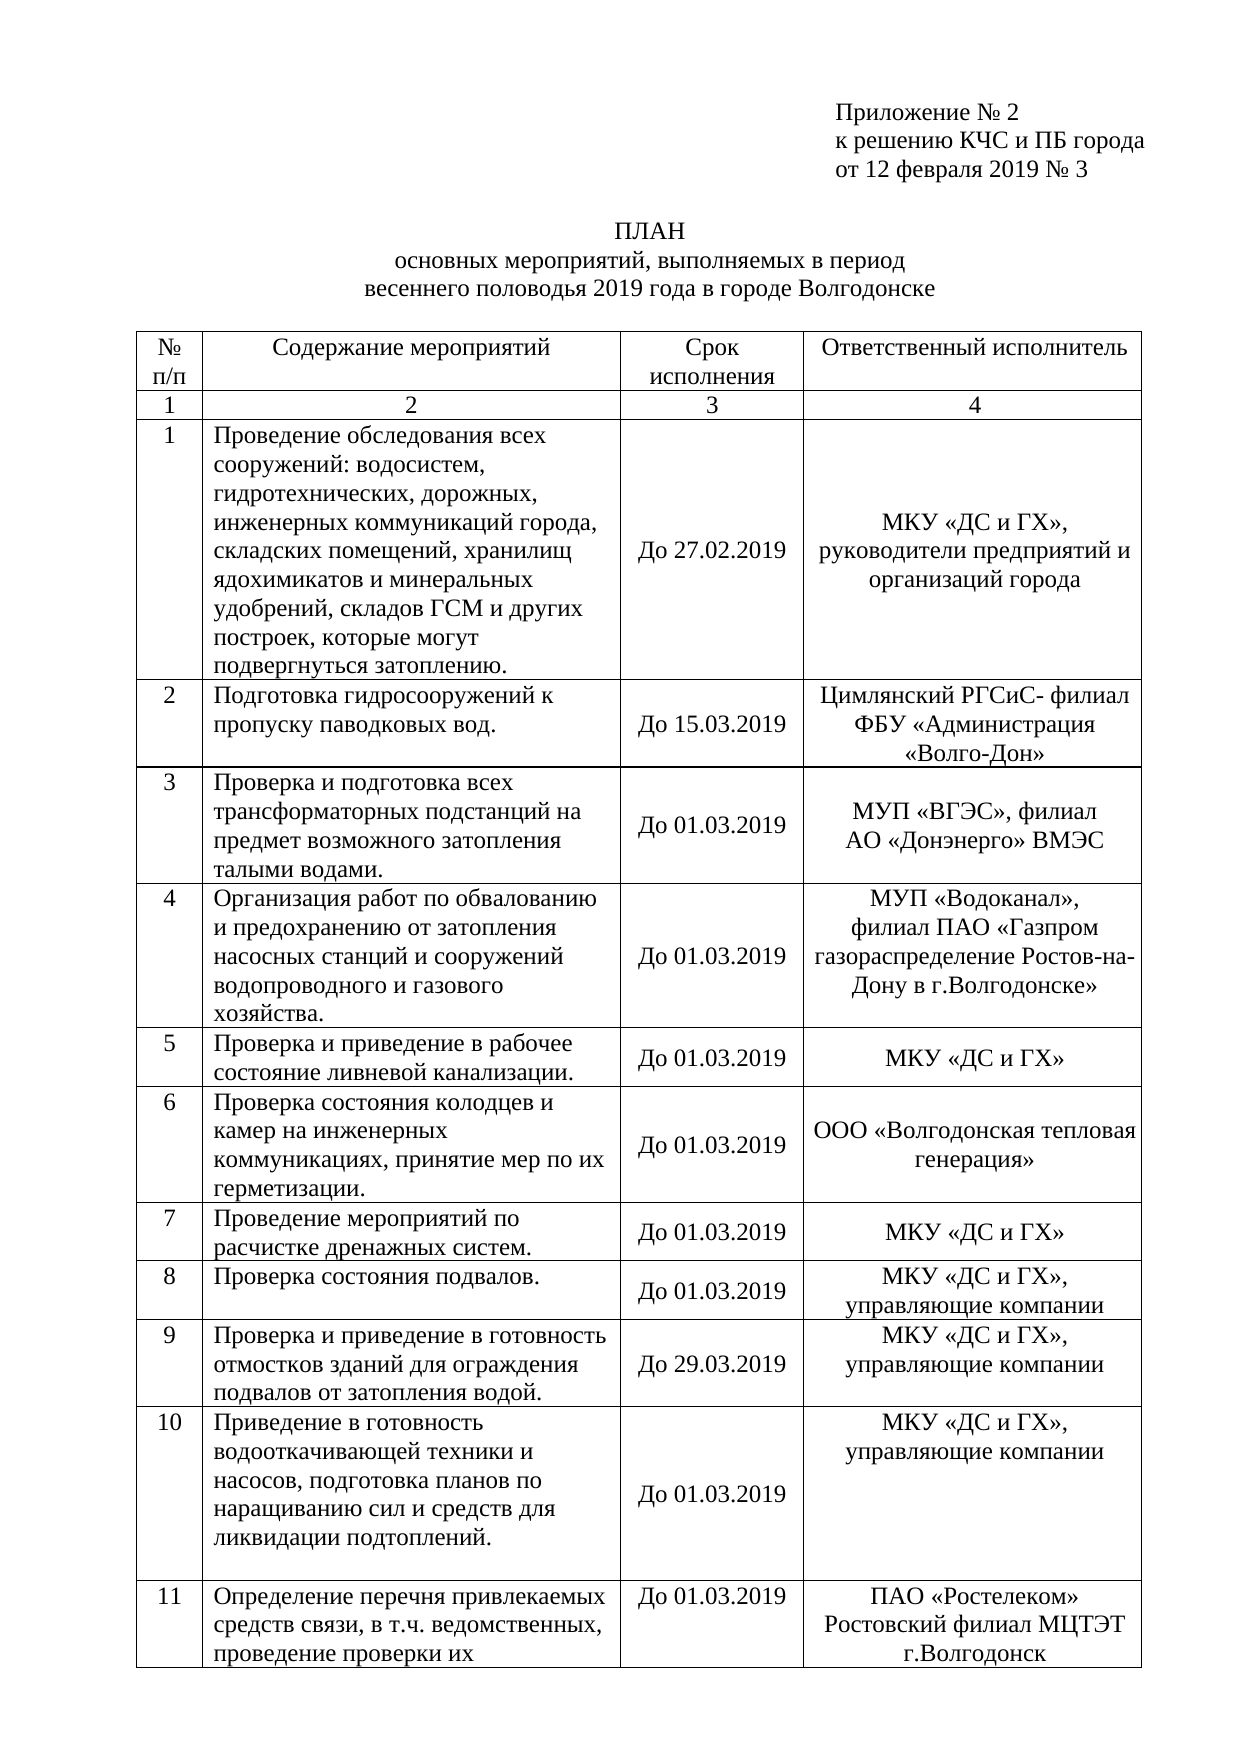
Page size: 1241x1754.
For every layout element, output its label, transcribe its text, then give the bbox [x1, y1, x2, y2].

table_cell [203, 1581, 620, 1667]
table_cell 9 [137, 1320, 202, 1406]
table_cell ООО «Волгодонская тепловая генерация» [804, 1087, 1141, 1202]
table_cell МКУ «ДС и ГХ», управляющие компании [804, 1407, 1141, 1580]
text ПЛАН [148, 216, 1152, 245]
table_cell 7 [137, 1203, 202, 1260]
table_header Содержание мероприятий [203, 332, 620, 389]
table_cell 4 [137, 884, 202, 1027]
table_header Ответственный исполнитель [804, 332, 1141, 389]
table_cell МКУ «ДС и ГХ» [804, 1203, 1141, 1260]
table_cell 8 [137, 1261, 202, 1319]
table_cell До 01.03.2019 [621, 768, 803, 882]
table_cell 10 [137, 1407, 202, 1580]
table_cell Проведение обследования всех сооружений: водосистем, гидротехнических, дорожных, инженерных коммуникаций города, складских помещений, хранилищ ядохимикатов и минеральных удобрений, складов ГСМ и других построек, которые могут подвергнуться затоплению. [203, 420, 620, 679]
table_cell Организация работ по обвалованию и предохранению от затопления насосных станций и сооружений водопроводного и газового хозяйства. [203, 884, 620, 1027]
table_cell 3 [137, 768, 202, 882]
table_cell 11 [137, 1581, 202, 1667]
text весеннего половодья 2019 года в городе Волгодонске [148, 273, 1152, 302]
table_cell До 15.03.2019 [621, 680, 803, 766]
table_cell 2 [137, 680, 202, 766]
table_cell До 27.02.2019 [621, 420, 803, 679]
table_cell До 01.03.2019 [621, 1028, 803, 1086]
table_cell До 01.03.2019 [621, 1087, 803, 1202]
table_cell 1 [137, 391, 202, 419]
table_cell МУП «Водоканал», филиал ПАО «Газпром газораспределение Ростов-на-Дону в г.Волгодонске» [804, 884, 1141, 1027]
table_cell 6 [137, 1087, 202, 1202]
table_cell До 01.03.2019 [621, 1261, 803, 1319]
table_cell МКУ «ДС и ГХ» [804, 1028, 1141, 1086]
table_cell Проверка состояния колодцев и камер на инженерных коммуникациях, принятие мер по их герметизации. [203, 1087, 620, 1202]
table_cell Проверка и подготовка всех трансформаторных подстанций на предмет возможного затопления талыми водами. [203, 768, 620, 882]
table_cell До 29.03.2019 [621, 1320, 803, 1406]
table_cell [804, 1581, 1141, 1667]
table_cell МКУ «ДС и ГХ», руководители предприятий и организаций города [804, 420, 1141, 679]
table_cell До 01.03.2019 [621, 1581, 803, 1667]
table_cell 3 [621, 391, 803, 419]
table_cell Проведение мероприятий по расчистке дренажных систем. [203, 1203, 620, 1260]
table_cell Проверка и приведение в рабочее состояние ливневой канализации. [203, 1028, 620, 1086]
table_cell МКУ «ДС и ГХ», управляющие компании [804, 1320, 1141, 1406]
table_cell До 01.03.2019 [621, 1407, 803, 1580]
table_header № п/п [137, 332, 202, 389]
table_cell 2 [203, 391, 620, 419]
table_cell Проверка и приведение в готовность отмостков зданий для ограждения подвалов от затопления водой. [203, 1320, 620, 1406]
table_cell Приведение в готовность водооткачивающей техники и насосов, подготовка планов по наращиванию сил и средств для ликвидации подтоплений. [203, 1407, 620, 1580]
table_cell До 01.03.2019 [621, 884, 803, 1027]
text основных мероприятий, выполняемых в период [148, 245, 1152, 273]
table_cell До 01.03.2019 [621, 1203, 803, 1260]
table_cell Цимлянский РГСиС- филиал ФБУ «Администрация «Волго-Дон» [804, 680, 1141, 766]
table_cell Подготовка гидросооружений к пропуску паводковых вод. [203, 680, 620, 766]
table_cell 1 [137, 420, 202, 679]
table_cell 5 [137, 1028, 202, 1086]
table_cell 4 [804, 391, 1141, 419]
table_header Срок исполнения [621, 332, 803, 389]
table_cell МКУ «ДС и ГХ», управляющие компании [804, 1261, 1141, 1319]
table_cell МУП «ВГЭС», филиал АО «Донэнерго» ВМЭС [804, 768, 1141, 882]
table_cell Проверка состояния подвалов. [203, 1261, 620, 1319]
